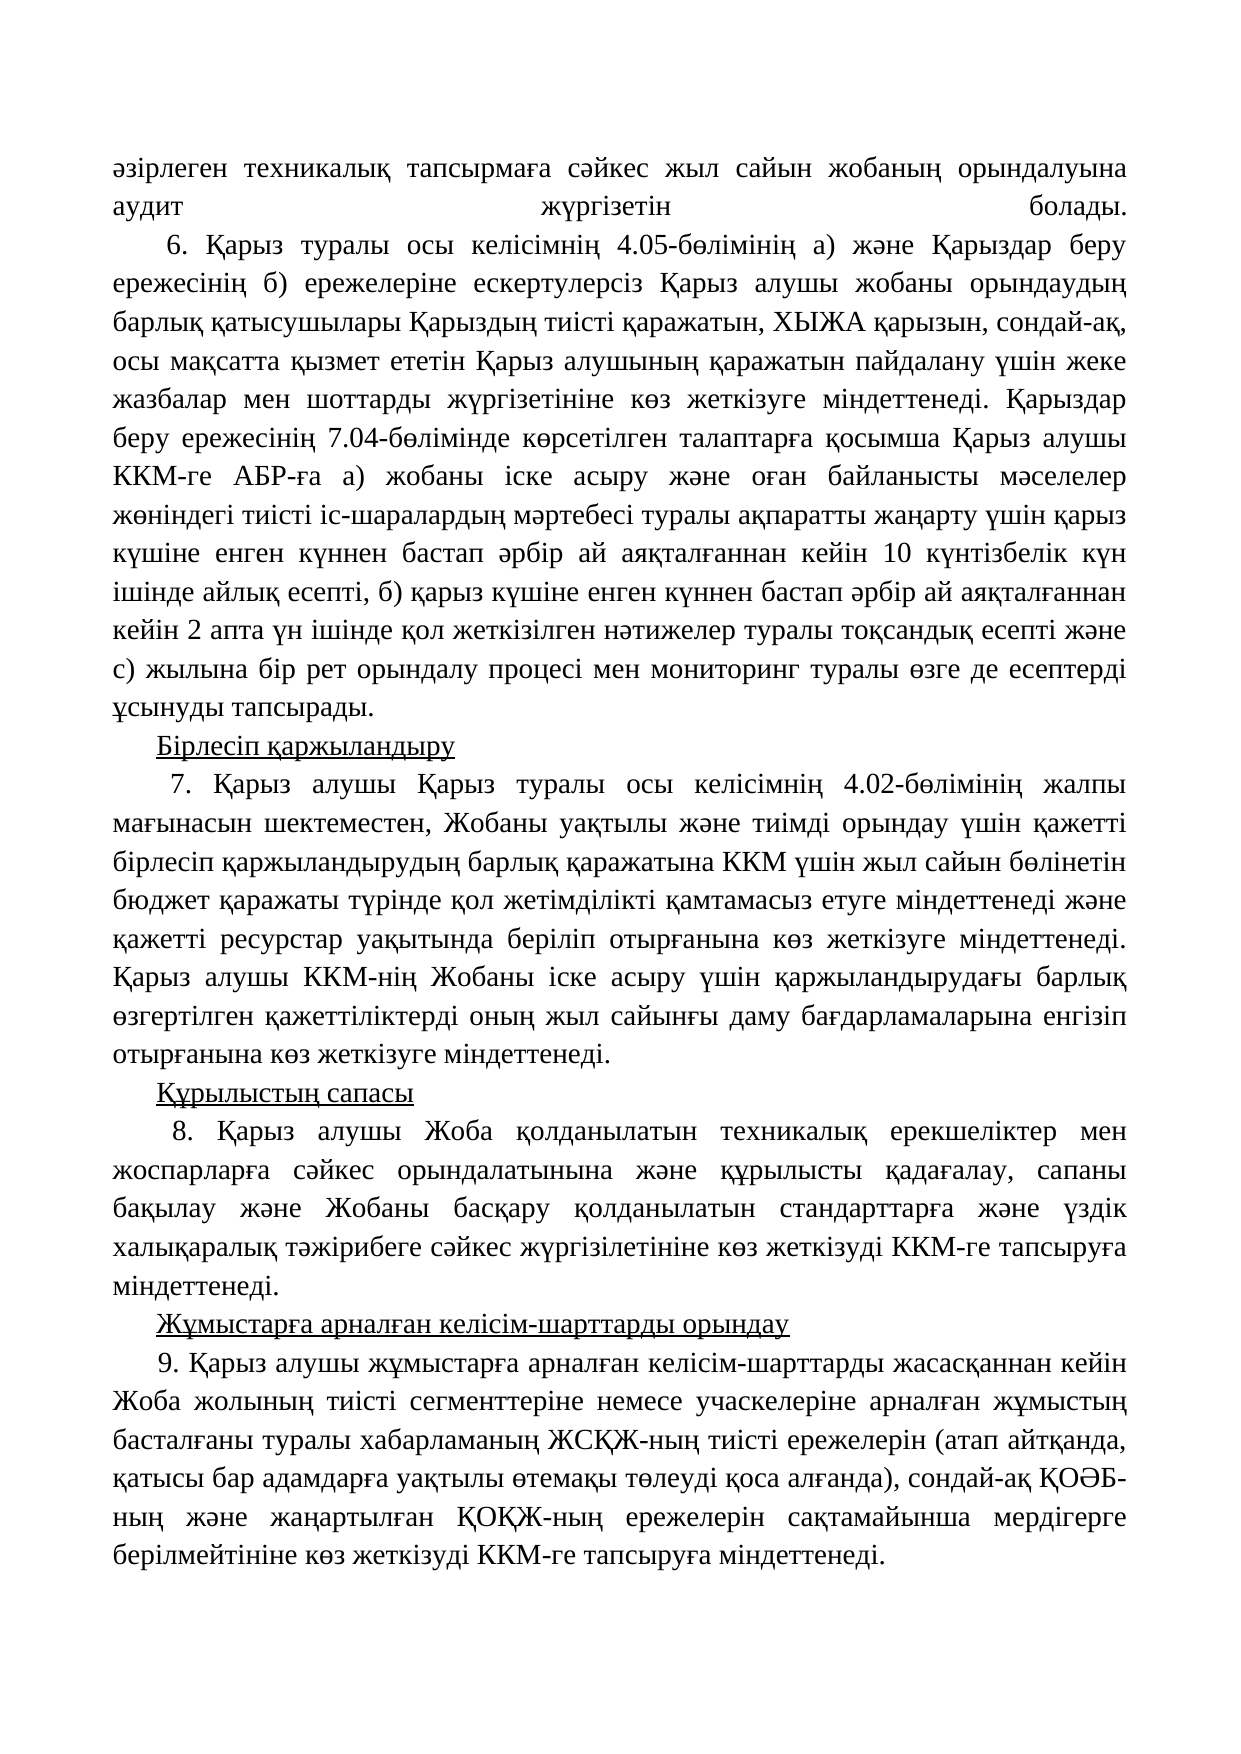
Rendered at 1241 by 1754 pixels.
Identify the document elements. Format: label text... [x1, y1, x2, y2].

text 8. Қарыз алушы Жоба қолданылатын техникалық ерекшеліктер мен жоспарларға сәйкес орындалатынына және құрылысты қадағалау, сапаны бақылау және Жобаны басқару қолданылатын стандарттарға және үздік халықаралық тәжірибеге сәйкес жүргізілетініне көз жеткізуді ККМ-ге тапсыруға міндеттенеді. [112, 1113, 1128, 1301]
text 7. Қарыз алушы Қарыз туралы осы келісімнің 4.02-бөлімінің жалпы мағынасын шектеместен, Жобаны уақтылы және тиімді орындау үшін қажетті бірлесіп қаржыландырудың барлық қаражатына ККМ үшін жыл сайын бөлінетін бюджет қаражаты түрінде қол жетімділікті қамтамасыз етуге міндеттенеді және қажетті ресурстар уақытында беріліп отырғанына көз жеткізуге міндеттенеді. Қарыз алушы ККМ-нің Жобаны іске асыру үшін қаржыландырудағы барлық өзгертілген қажеттіліктерді оның жыл сайынғы даму бағдарламаларына енгізіп отырғанына көз жеткізуге міндеттенеді. [112, 767, 1128, 1070]
text 9. Қарыз алушы жұмыстарға арналған келісім-шарттарды жасасқаннан кейін Жоба жолының тиісті сегменттеріне немесе учаскелеріне арналған жұмыстың басталғаны туралы хабарламаның ЖСҚЖ-ның тиісті ережелерін (атап айтқанда, қатысы бар адамдарға уақтылы өтемақы төлеуді қоса алғанда), сондай-ақ ҚОӘБ-ның және жаңартылған ҚОҚЖ-ның ережелерін сақтамайынша мердігерге берілмейтініне көз жеткізуді ККМ-ге тапсыруға міндеттенеді. [112, 1345, 1128, 1571]
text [112, 150, 1128, 723]
text Жұмыстарға арналған келісім-шарттарды орындау [112, 1306, 1128, 1340]
text Құрылыстың сапасы [112, 1075, 1128, 1108]
text Бірлесіп қаржыландыру [112, 728, 1128, 762]
